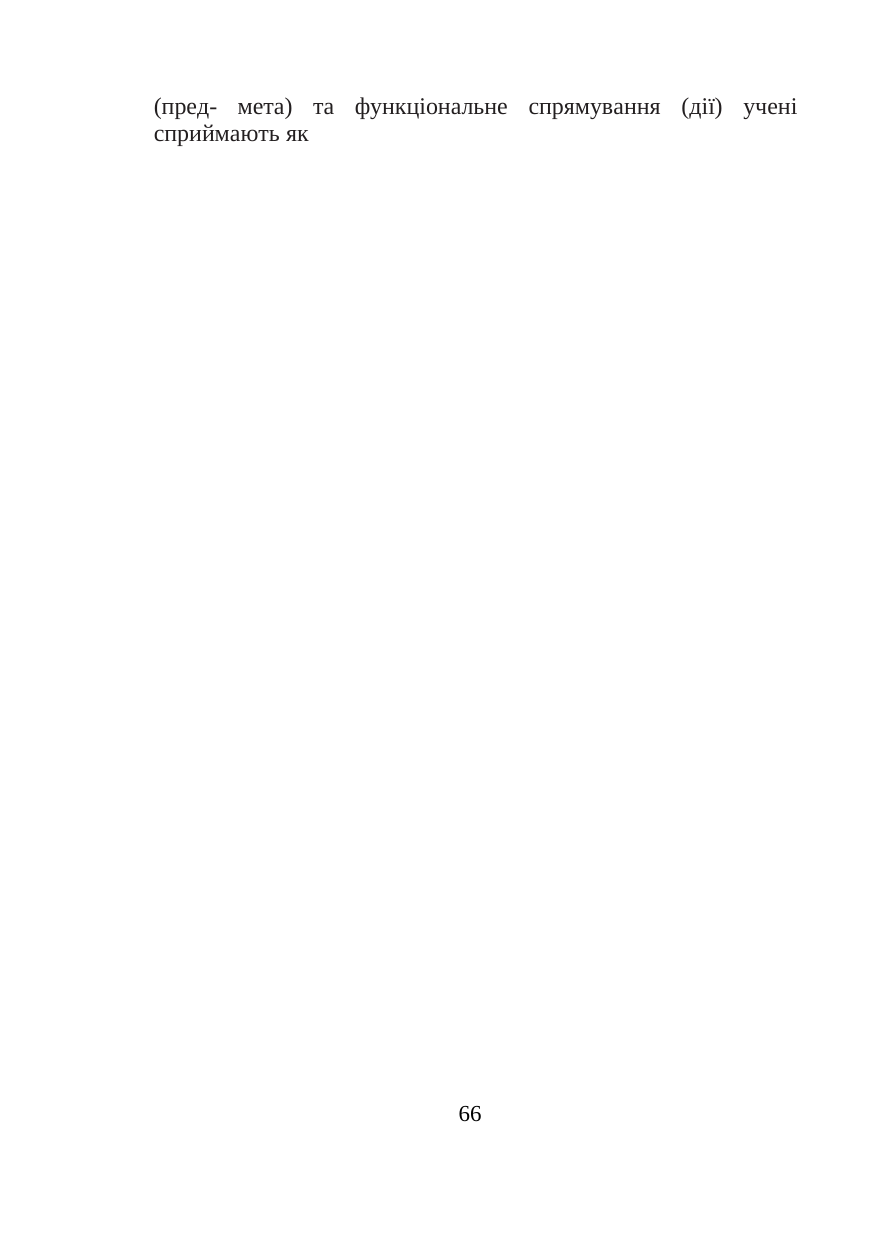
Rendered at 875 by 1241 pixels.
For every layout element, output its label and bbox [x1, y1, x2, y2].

text [153, 92, 797, 147]
